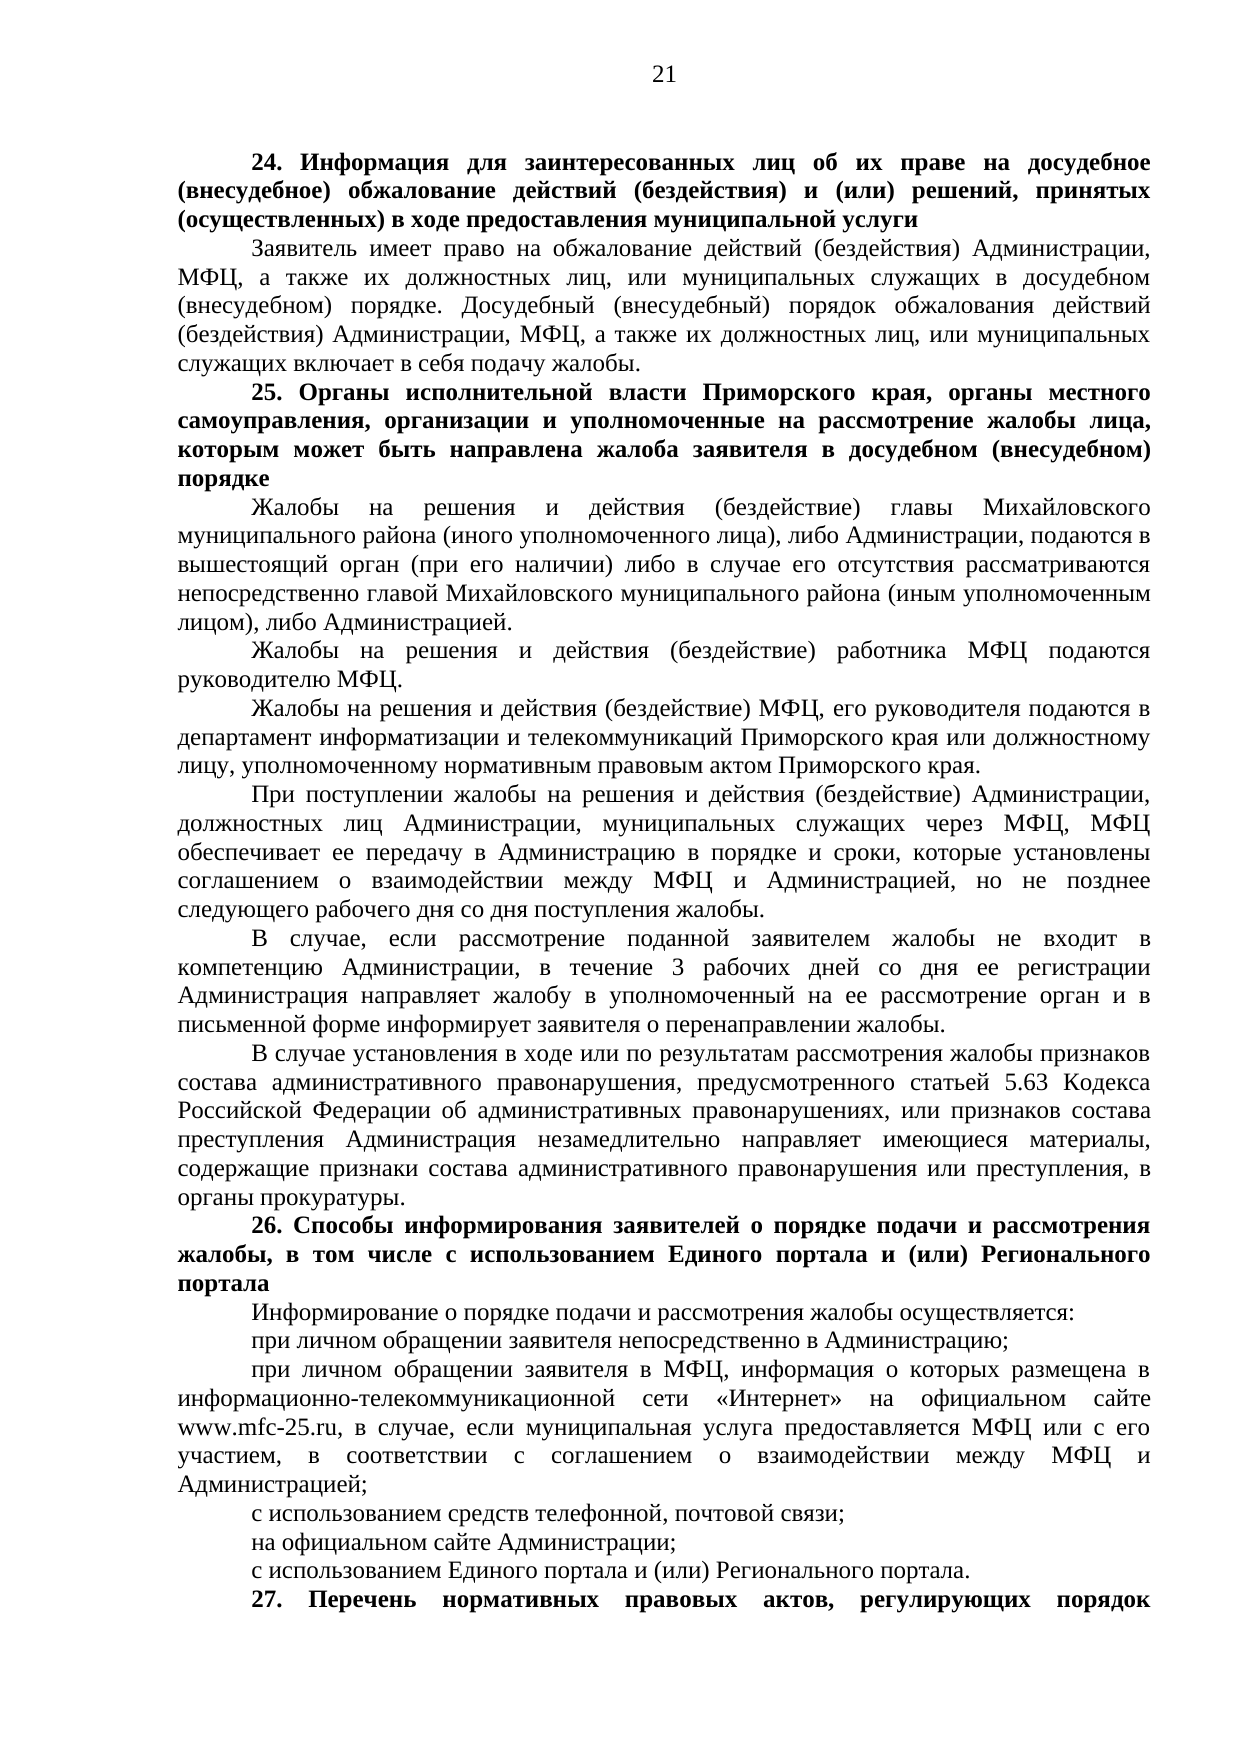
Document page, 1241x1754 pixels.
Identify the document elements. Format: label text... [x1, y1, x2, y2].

text с использованием Единого портала и (или) Регионального портала. [177, 1556, 1152, 1584]
text Заявитель имеет право на обжалование действий (бездействия) Администрации, МФЦ, а также их должностных лиц, или муниципальных служащих в досудебном (внесудебном) порядке. Досудебный (внесудебный) порядок обжалования действий (бездействия) Администрации, МФЦ, а также их должностных лиц, или муниципальных служащих включает в себя подачу жалобы. [177, 233, 1152, 377]
text Жалобы на решения и действия (бездействие) главы Михайловского муниципального района (иного уполномоченного лица), либо Администрации, подаются в вышестоящий орган (при его наличии) либо в случае его отсутствия рассматриваются непосредственно главой Михайловского муниципального района (иным уполномоченным лицом), либо Администрацией. [177, 492, 1152, 636]
text 24. Информация для заинтересованных лиц об их праве на досудебное (внесудебное) обжалование действий (бездействия) и (или) решений, принятых (осуществленных) в ходе предоставления муниципальной услуги [177, 147, 1152, 233]
text 26. Способы информирования заявителей о порядке подачи и рассмотрения жалобы, в том числе с использованием Единого портала и (или) Регионального портала [177, 1211, 1152, 1297]
text на официальном сайте Администрации; [177, 1527, 1152, 1556]
text При поступлении жалобы на решения и действия (бездействие) Администрации, должностных лиц Администрации, муниципальных служащих через МФЦ, МФЦ обеспечивает ее передачу в Администрацию в порядке и сроки, которые установлены соглашением о взаимодействии между МФЦ и Администрацией, но не позднее следующего рабочего дня со дня поступления жалобы. [177, 779, 1152, 923]
text при личном обращении заявителя непосредственно в Администрацию; [177, 1326, 1152, 1354]
text 25. Органы исполнительной власти Приморского края, органы местного самоуправления, организации и уполномоченные на рассмотрение жалобы лица, которым может быть направлена жалоба заявителя в досудебном (внесудебном) порядке [177, 377, 1152, 492]
text при личном обращении заявителя в МФЦ, информация о которых размещена в информационно-телекоммуникационной сети «Интернет» на официальном сайте www.mfc-25.ru, в случае, если муниципальная услуга предоставляется МФЦ или с его участием, в соответствии с соглашением о взаимодействии между МФЦ и Администрацией; [177, 1354, 1152, 1498]
text Жалобы на решения и действия (бездействие) МФЦ, его руководителя подаются в департамент информатизации и телекоммуникаций Приморского края или должностному лицу, уполномоченному нормативным правовым актом Приморского края. [177, 693, 1152, 779]
text Жалобы на решения и действия (бездействие) работника МФЦ подаются руководителю МФЦ. [177, 636, 1152, 693]
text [177, 1584, 1152, 1613]
text В случае установления в ходе или по результатам рассмотрения жалобы признаков состава административного правонарушения, предусмотренного статьей 5.63 Кодекса Российской Федерации об административных правонарушениях, или признаков состава преступления Администрация незамедлительно направляет имеющиеся материалы, содержащие признаки состава административного правонарушения или преступления, в органы прокуратуры. [177, 1038, 1152, 1211]
text Информирование о порядке подачи и рассмотрения жалобы осуществляется: [177, 1297, 1152, 1326]
text с использованием средств телефонной, почтовой связи; [177, 1498, 1152, 1527]
text В случае, если рассмотрение поданной заявителем жалобы не входит в компетенцию Администрации, в течение 3 рабочих дней со дня ее регистрации Администрация направляет жалобу в уполномоченный на ее рассмотрение орган и в письменной форме информирует заявителя о перенаправлении жалобы. [177, 923, 1152, 1038]
